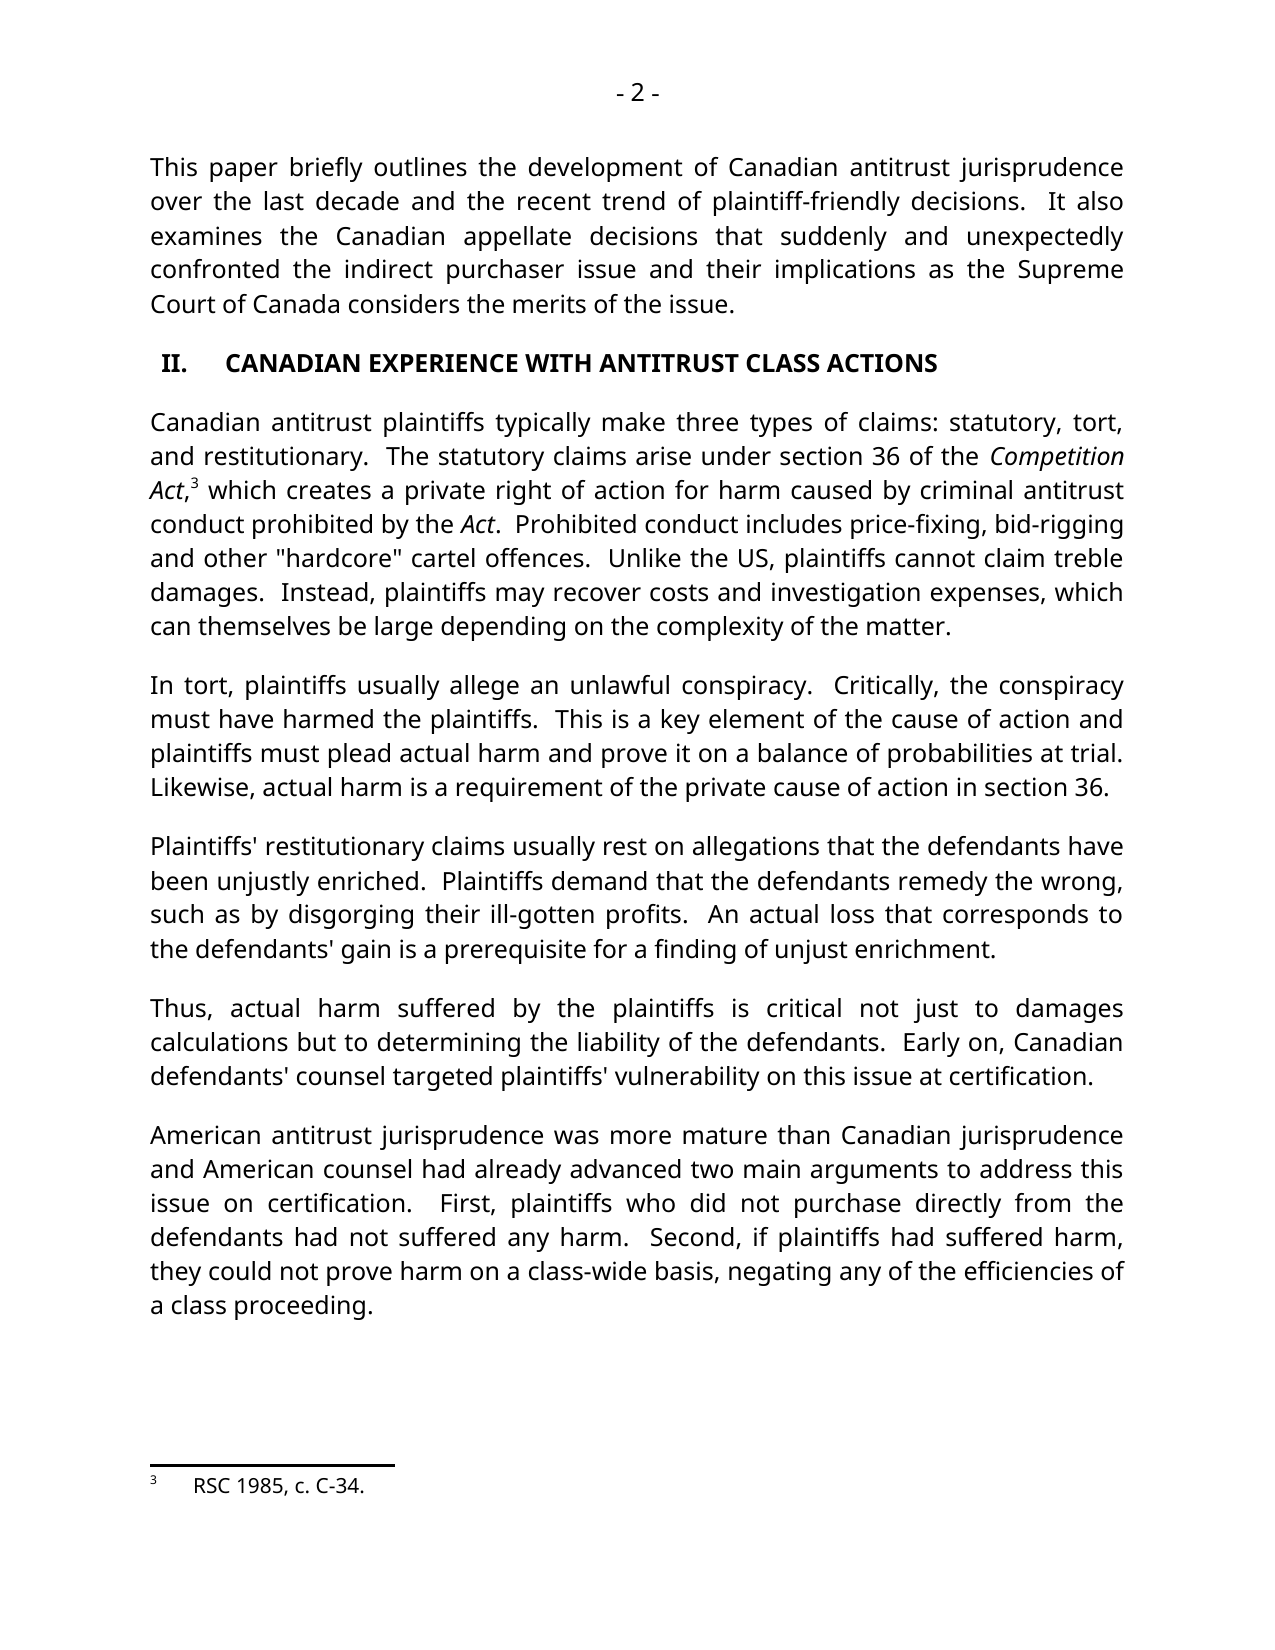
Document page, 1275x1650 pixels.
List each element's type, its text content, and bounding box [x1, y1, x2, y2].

text Canadian antitrust plaintiffs typically make three types of claims: statutory, tort, and restitutionary. The statutory claims arise under section 36 of the Competition Act, which creates a private right of action for harm caused by criminal antitrust conduct prohibited by the Act. Prohibited conduct includes price-fixing, bid-rigging and other "hardcore" cartel offences. Unlike the US, plaintiffs cannot claim treble damages. Instead, plaintiffs may recover costs and investigation expenses, which can themselves be large depending on the complexity of the matter. [150, 404, 1125, 643]
subtitle canadian experience with antitrust class actions [187, 345, 1125, 379]
text American antitrust jurisprudence was more mature than Canadian jurisprudence and American counsel had already advanced two main arguments to address this issue on certification. First, plaintiffs who did not purchase directly from the defendants had not suffered any harm. Second, if plaintiffs had suffered harm, they could not prove harm on a class-wide basis, negating any of the efficiencies of a class proceeding. [150, 1117, 1125, 1322]
text In tort, plaintiffs usually allege an unlawful conspiracy. Critically, the conspiracy must have harmed the plaintiffs. This is a key element of the cause of action and plaintiffs must plead actual harm and prove it on a balance of probabilities at trial. Likewise, actual harm is a requirement of the private cause of action in section 36. [150, 668, 1125, 804]
text Thus, actual harm suffered by the plaintiffs is critical not just to damages calculations but to determining the liability of the defendants. Early on, Canadian defendants' counsel targeted plaintiffs' vulnerability on this issue at certification. [150, 990, 1125, 1092]
text Plaintiffs' restitutionary claims usually rest on allegations that the defendants have been unjustly enriched. Plaintiffs demand that the defendants remedy the wrong, such as by disgorging their ill-gotten profits. An actual loss that corresponds to the defendants' gain is a prerequisite for a finding of unjust enrichment. [150, 829, 1125, 965]
text This paper briefly outlines the development of Canadian antitrust jurisprudence over the last decade and the recent trend of plaintiff-friendly decisions. It also examines the Canadian appellate decisions that suddenly and unexpectedly confronted the indirect purchaser issue and their implications as the Supreme Court of Canada considers the merits of the issue. [150, 150, 1125, 320]
